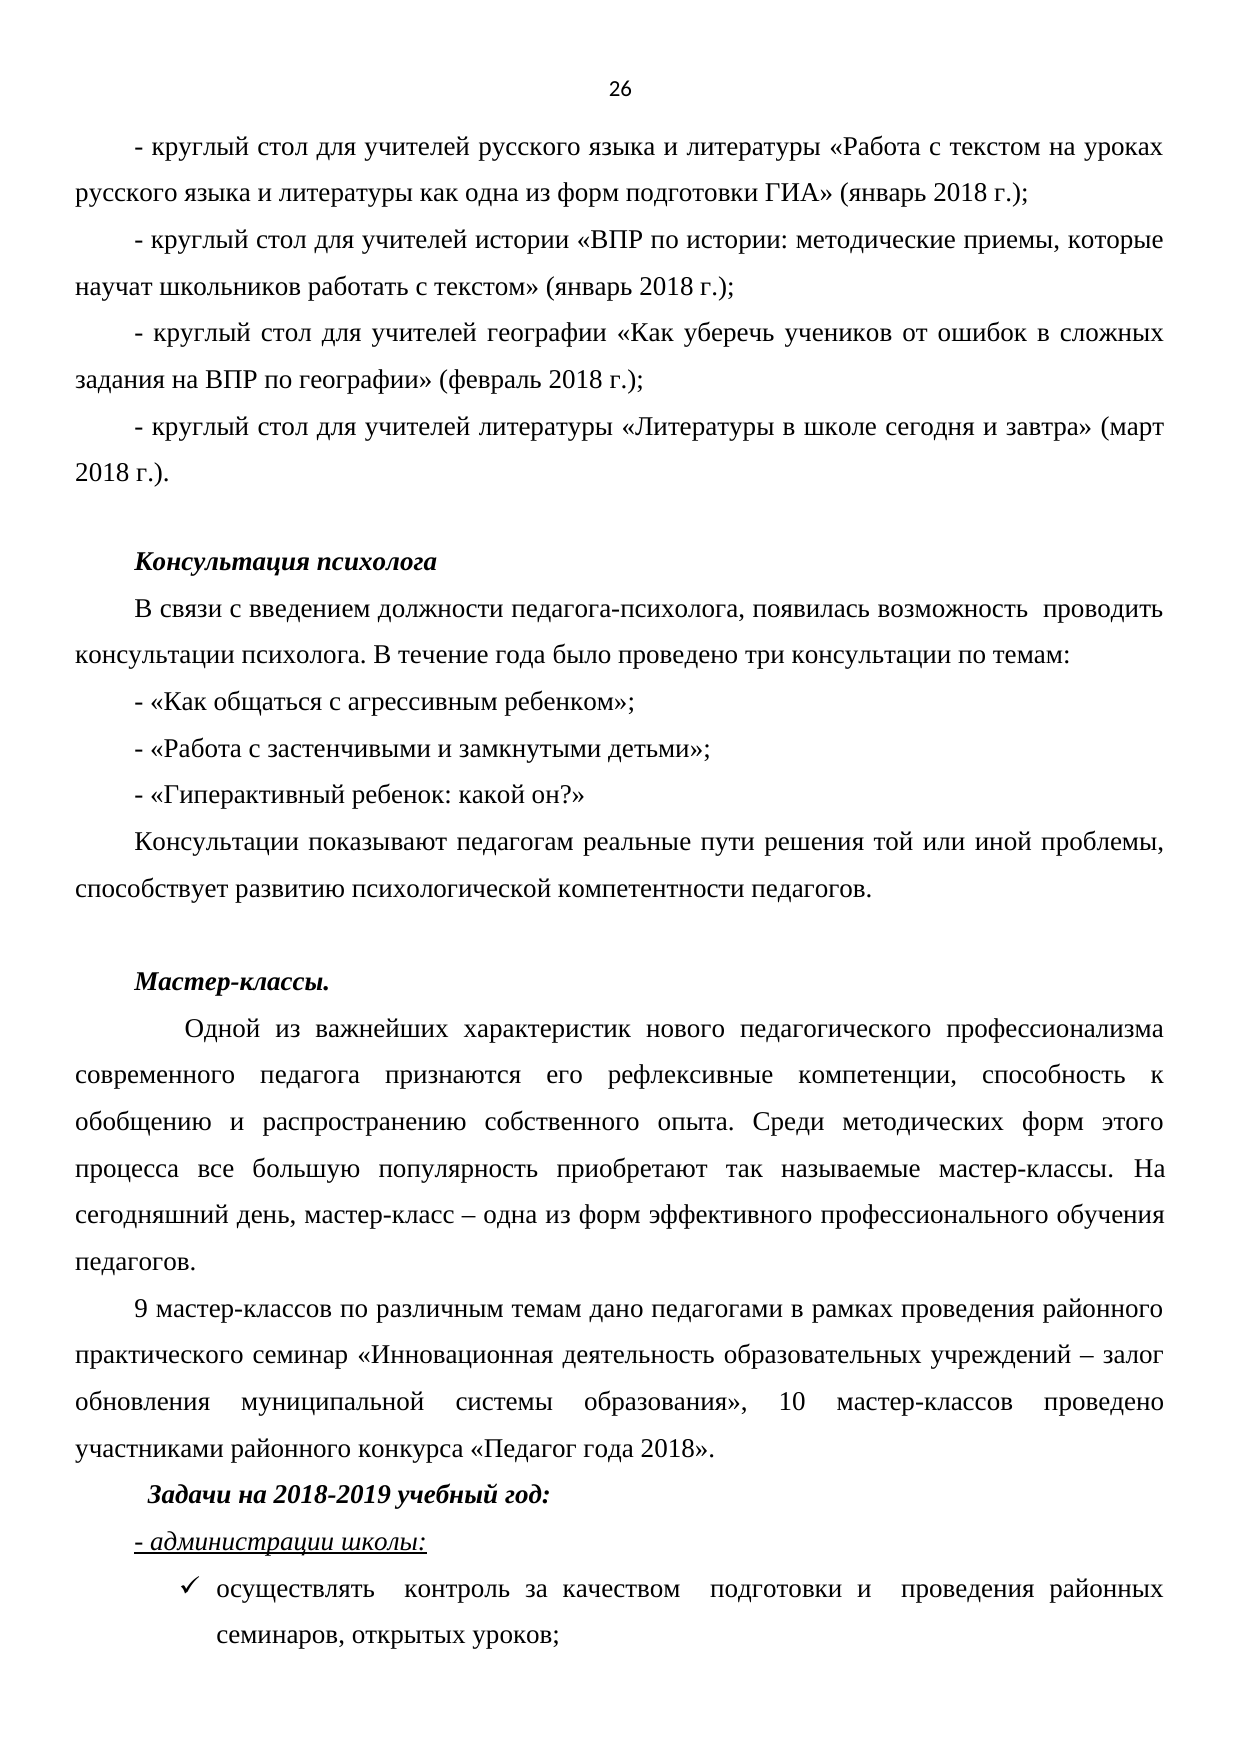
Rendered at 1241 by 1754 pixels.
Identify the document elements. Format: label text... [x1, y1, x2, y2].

text - «Как общаться с агрессивным ребенком»; [75, 685, 1165, 716]
text - круглый стол для учителей географии «Как уберечь учеников от ошибок в сложных задания на ВПР по географии» (февраль 2018 г.); [75, 317, 1165, 394]
text - «Работа с застенчивыми и замкнутыми детьми»; [75, 732, 1165, 763]
list осуществлять контроль за качеством подготовки и проведения районных семинаров, открытых уроков; [179, 1572, 1165, 1650]
text - администрации школы: [75, 1525, 1165, 1556]
text Задачи на 2018-2019 учебный год: [75, 1478, 1165, 1510]
text Консультация психолога [75, 545, 1165, 576]
text - круглый стол для учителей русского языка и литературы «Работа с текстом на уроках русского языка и литературы как одна из форм подготовки ГИА» (январь 2018 г.); [75, 130, 1165, 208]
text - круглый стол для учителей истории «ВПР по истории: методические приемы, которые научат школьников работать с текстом» (январь 2018 г.); [75, 223, 1165, 301]
text - «Гиперактивный ребенок: какой он?» [75, 778, 1165, 810]
text Консультации показывают педагогам реальные пути решения той или иной проблемы, способствует развитию психологической компетентности педагогов. [75, 825, 1165, 903]
text 9 мастер-классов по различным темам дано педагогами в рамках проведения районного практического семинар «Инновационная деятельность образовательных учреждений – залог обновления муниципальной системы образования», 10 мастер-классов проведено участниками районного конкурса «Педагог года 2018». [75, 1292, 1165, 1463]
text - круглый стол для учителей литературы «Литературы в школе сегодня и завтра» (март 2018 г.). [75, 410, 1165, 488]
text В связи с введением должности педагога-психолога, появилась возможность проводить консультации психолога. В течение года было проведено три консультации по темам: [75, 592, 1165, 670]
text Мастер-классы. [75, 965, 1165, 996]
text Одной из важнейших характеристик нового педагогического профессионализма современного педагога признаются его рефлексивные компетенции, способность к обобщению и распространению собственного опыта. Среди методических форм этого процесса все большую популярность приобретают так называемые мастер-классы. На сегодняшний день, мастер-класс – одна из форм эффективного профессионального обучения педагогов. [75, 1012, 1165, 1276]
